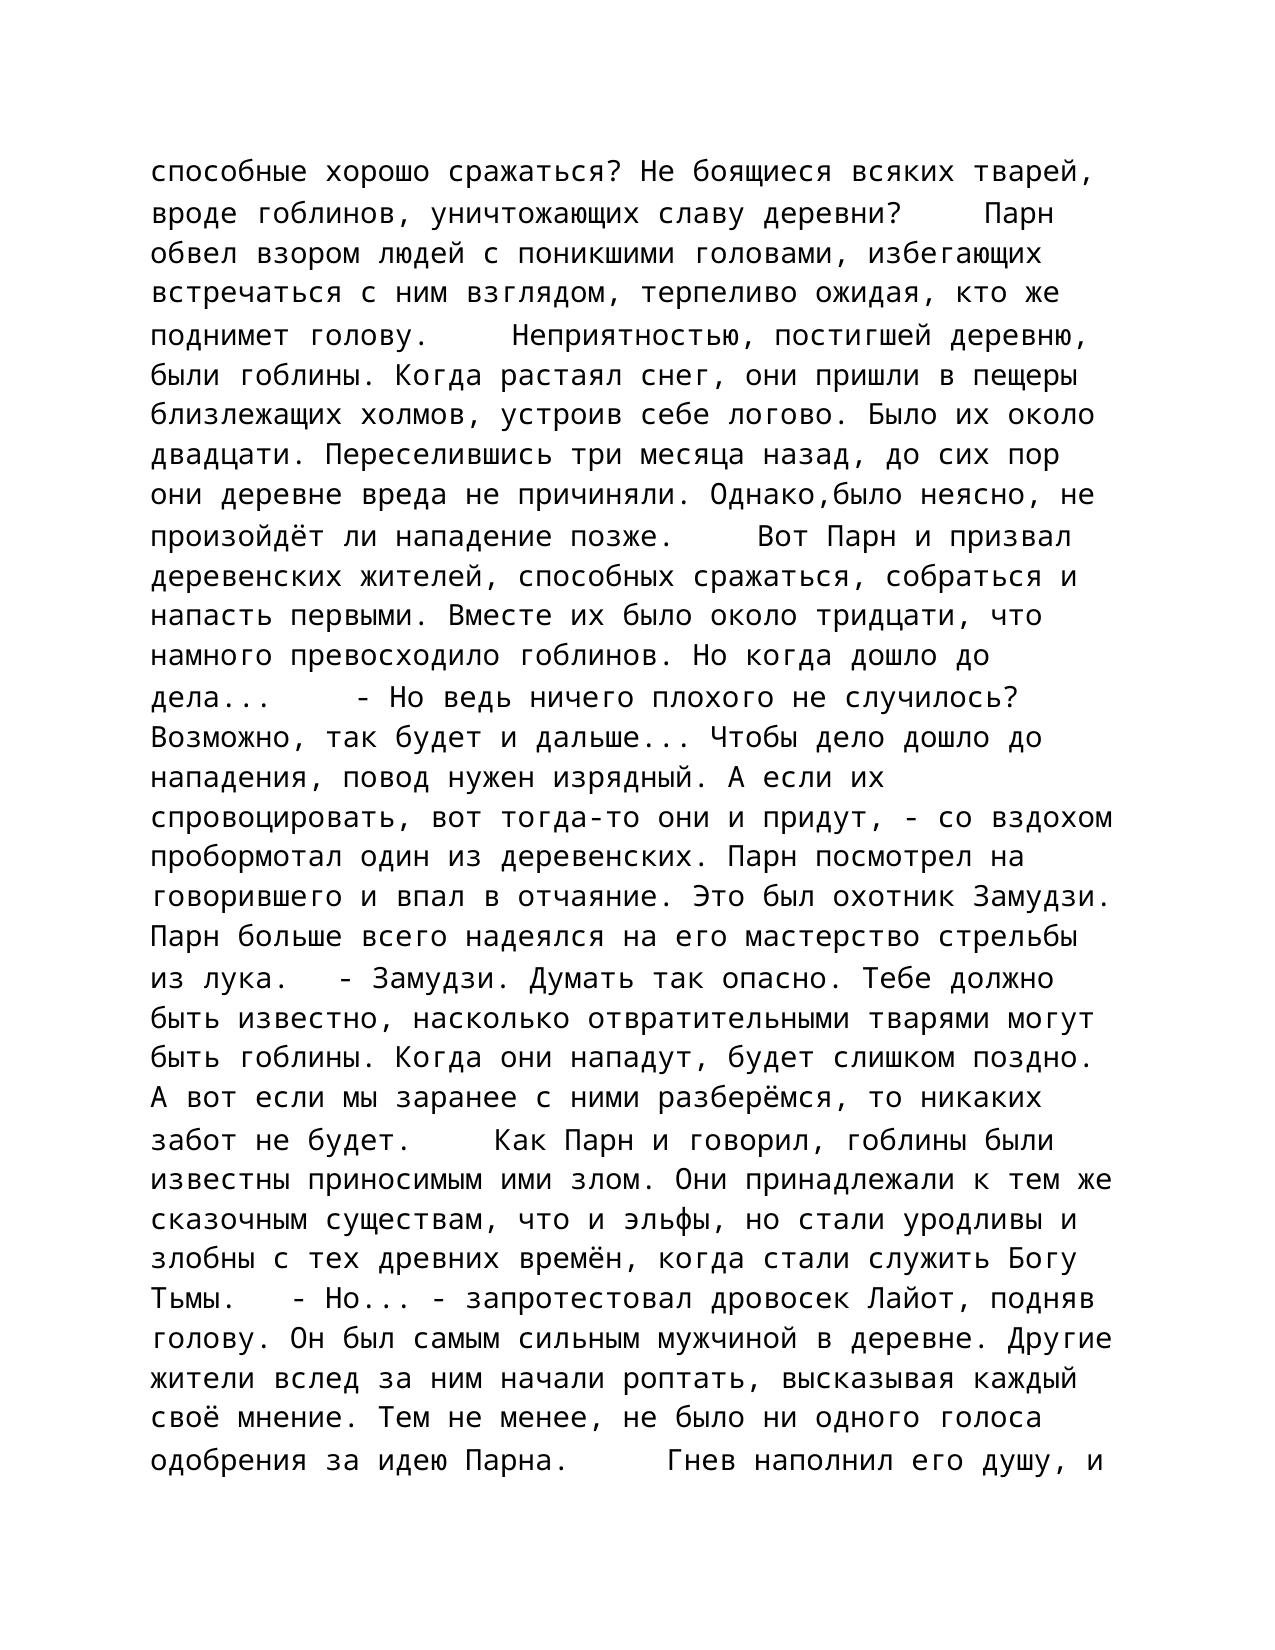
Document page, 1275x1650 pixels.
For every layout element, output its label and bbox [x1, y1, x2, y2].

text [150, 150, 1125, 1479]
